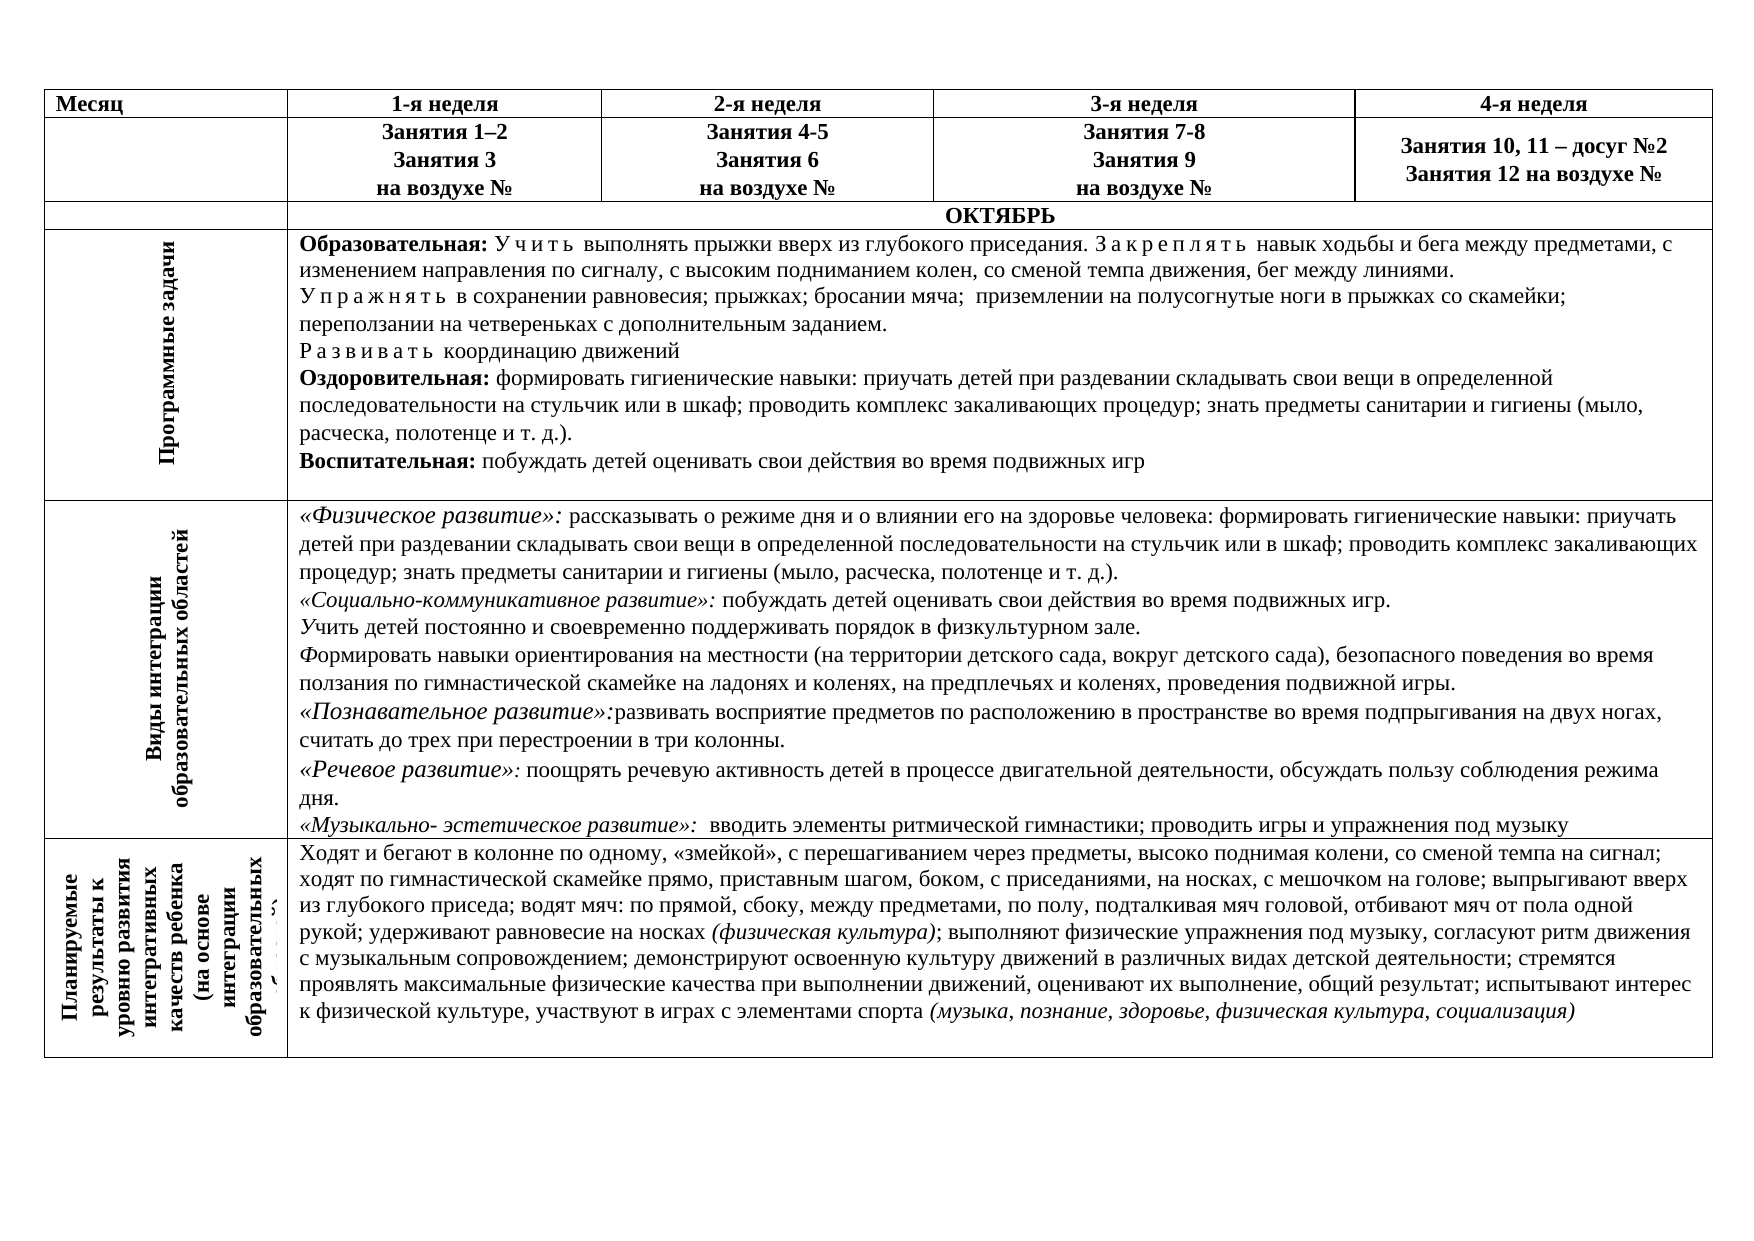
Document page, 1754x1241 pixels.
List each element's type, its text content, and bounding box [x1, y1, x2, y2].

table_cell Занятия 7-8 Занятия 9 на воздухе № [934, 118, 1354, 201]
table_cell Занятия 1–2 Занятия 3 на воздухе № [288, 118, 601, 201]
table_header 3-я неделя [934, 90, 1354, 117]
table_cell Ходят и бегают в колонне по одному, «змейкой», с перешагиванием через предметы, высоко поднимая колени, со сменой темпа на сигнал; ходят по гимнастической скамейке прямо, приставным шагом, боком, с приседаниями, на носках, с мешочком на голове; выпрыгивают вверх из глубокого приседа; водят мяч: по прямой, сбоку, между предметами, по полу, подталкивая мяч головой, отбивают мяч от пола одной рукой; удерживают равновесие на носках (физическая культура); выполняют физические упражнения под музыку, согласуют ритм движения с музыкальным сопровождением; демонстрируют освоенную культуру движений в различных видах детской деятельности; стремятся проявлять максимальные физические качества при выполнении движений, оценивают их выполнение, общий результат; испытывают интерес к физической культуре, участвуют в играх с элементами спорта (музыка, познание, здоровье, физическая культура, социализация) [288, 839, 1712, 1057]
table_cell Образовательная: Учить выполнять прыжки вверх из глубокого приседания. Закреплять навык ходьбы и бега между предметами, с изменением направления по сигналу, с высоким подниманием колен, со сменой темпа движения, бег между линиями. Упражнять в сохранении равновесия; прыжках; бросании мяча; приземлении на полусогнутые ноги в прыжках со скамейки; переползании на четвереньках с дополнительным заданием. Развивать координацию движений Оздоровительная: формировать гигиенические навыки: приучать детей при раздевании складывать свои вещи в определенной последовательности на стульчик или в шкаф; проводить комплекс закаливающих процедур; знать предметы санитарии и гигиены (мыло, расческа, полотенце и т. д.). Воспитательная: побуждать детей оценивать свои действия во время подвижных игр [288, 230, 1712, 499]
table_header 4-я неделя [1356, 90, 1712, 117]
table_cell «Физическое развитие»: рассказывать о режиме дня и о влиянии его на здоровье человека: формировать гигиенические навыки: приучать детей при раздевании складывать свои вещи в определенной последовательности на стульчик или в шкаф; проводить комплекс закаливающих процедур; знать предметы санитарии и гигиены (мыло, расческа, полотенце и т. д.). «Социально-коммуникативное развитие»: побуждать детей оценивать свои действия во время подвижных игр. Учить детей постоянно и своевременно поддерживать порядок в физкультурном зале. Формировать навыки ориентирования на местности (на территории детского сада, вокруг детского сада), безопасного поведения во время ползания по гимнастической скамейке на ладонях и коленях, на предплечьях и коленях, проведения подвижной игры. «Познавательное развитие»:развивать восприятие предметов по расположению в пространстве во время подпрыгивания на двух ногах, считать до трех при перестроении в три колонны. «Речевое развитие»: поощрять речевую активность детей в процессе двигательной деятельности, обсуждать пользу соблюдения режима дня. «Музыкально- эстетическое развитие»: вводить элементы ритмической гимнастики; проводить игры и упражнения под музыку [288, 501, 1712, 838]
table_cell Программные задачи [45, 230, 287, 499]
table_cell Виды интеграции образовательных областей [45, 501, 287, 838]
table_cell Планируемые результаты к уровню развития интегративных качеств ребенка (на основе интеграции образовательных областей) [45, 839, 287, 1057]
table_header 1-я неделя [288, 90, 601, 117]
table_cell [45, 202, 287, 229]
table_header 2-я неделя [602, 90, 933, 117]
table_cell [45, 118, 287, 201]
table_cell Занятия 10, 11 – досуг №2 Занятия 12 на воздухе № [1356, 118, 1712, 201]
table_cell Занятия 4-5 Занятия 6 на воздухе № [602, 118, 933, 201]
table_header Месяц [45, 90, 287, 117]
table_cell ОКТЯБРЬ [288, 202, 1712, 229]
